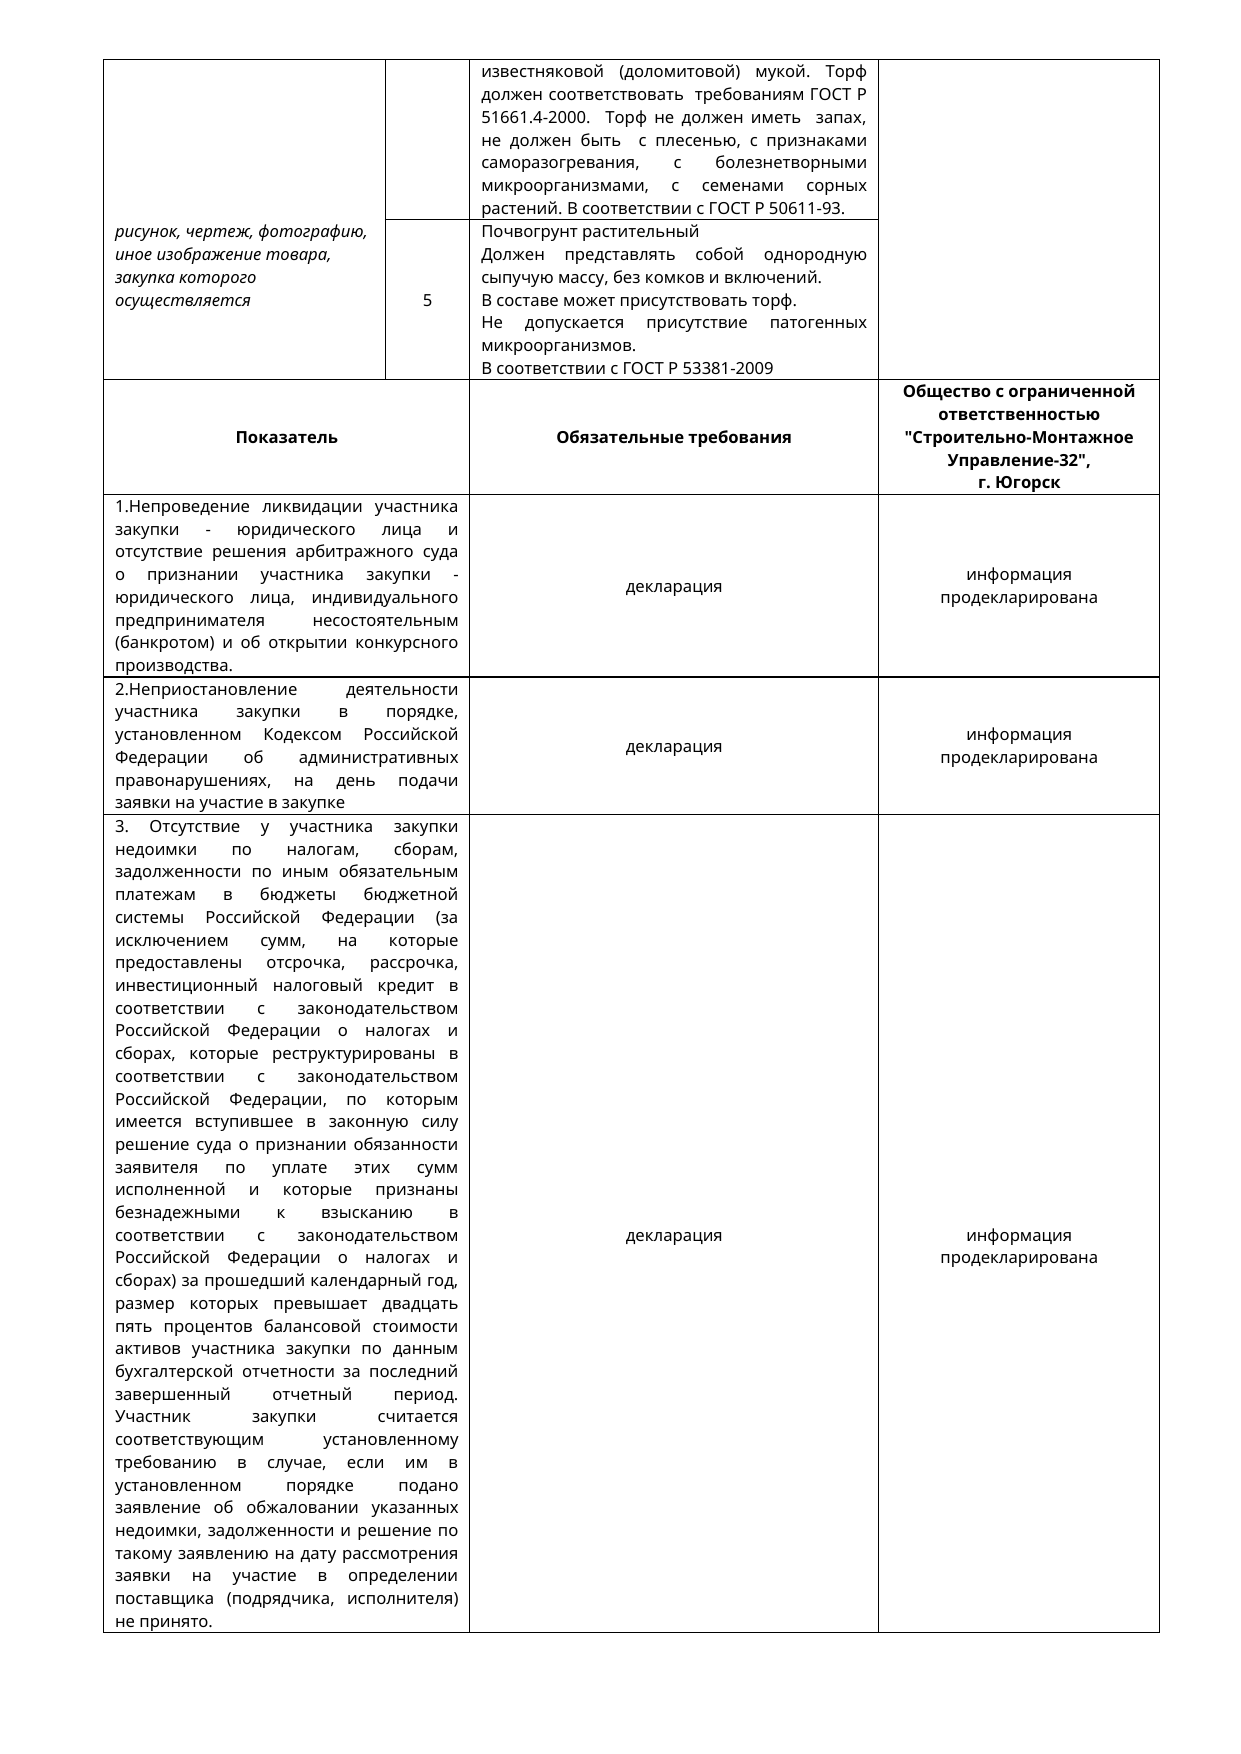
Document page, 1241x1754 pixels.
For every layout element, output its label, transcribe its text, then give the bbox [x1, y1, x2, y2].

table_cell Показатель [104, 380, 469, 494]
table_cell 2.Неприостановление деятельности участника закупки в порядке, установленном Кодексом Российской Федерации об административных правонарушениях, на день подачи заявки на участие в закупке [104, 678, 469, 814]
table_cell Обязательные требования [470, 380, 878, 494]
table_cell 3. Отсутствие у участника закупки недоимки по налогам, сборам, задолженности по иным обязательным платежам в бюджеты бюджетной системы Российской Федерации (за исключением сумм, на которые предоставлены отсрочка, рассрочка, инвестиционный налоговый кредит в соответствии с законодательством Российской Федерации о налогах и сборах, которые реструктурированы в соответствии с законодательством Российской Федерации, по которым имеется вступившее в законную силу решение суда о признании обязанности заявителя по уплате этих сумм исполненной и которые признаны безнадежными к взысканию в соответствии с законодательством Российской Федерации о налогах и сборах) за прошедший календарный год, размер которых превышает двадцать пять процентов балансовой стоимости активов участника закупки по данным бухгалтерской отчетности за последний завершенный отчетный период. Участник закупки считается соответствующим установленному требованию в случае, если им в установленном порядке подано заявление об обжаловании указанных недоимки, задолженности и решение по такому заявлению на дату рассмотрения заявки на участие в определении поставщика (подрядчика, исполнителя) не принято. [104, 815, 469, 1632]
table_cell информация продекларирована [879, 495, 1159, 676]
table_cell информация продекларирована [879, 678, 1159, 814]
table_cell декларация [470, 678, 878, 814]
table_cell 1.Непроведение ликвидации участника закупки - юридического лица и отсутствие решения арбитражного суда о признании участника закупки - юридического лица, индивидуального предпринимателя несостоятельным (банкротом) и об открытии конкурсного производства. [104, 495, 469, 676]
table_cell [879, 815, 1159, 1632]
table_cell 4 [386, 60, 469, 219]
table_cell Почвогрунт растительный Должен представлять собой однородную сыпучую массу, без комков и включений. В составе может присутствовать торф. Не допускается присутствие патогенных микроорганизмов. В соответствии с ГОСТ Р 53381-2009 [470, 220, 878, 379]
table_cell декларация [470, 815, 878, 1632]
table_cell 5 [386, 220, 469, 379]
table_cell Общество с ограниченной ответственностью "Строительно-Монтажное Управление-32", г. Югорск [879, 380, 1159, 494]
table_cell декларация [470, 495, 878, 676]
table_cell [470, 60, 878, 219]
